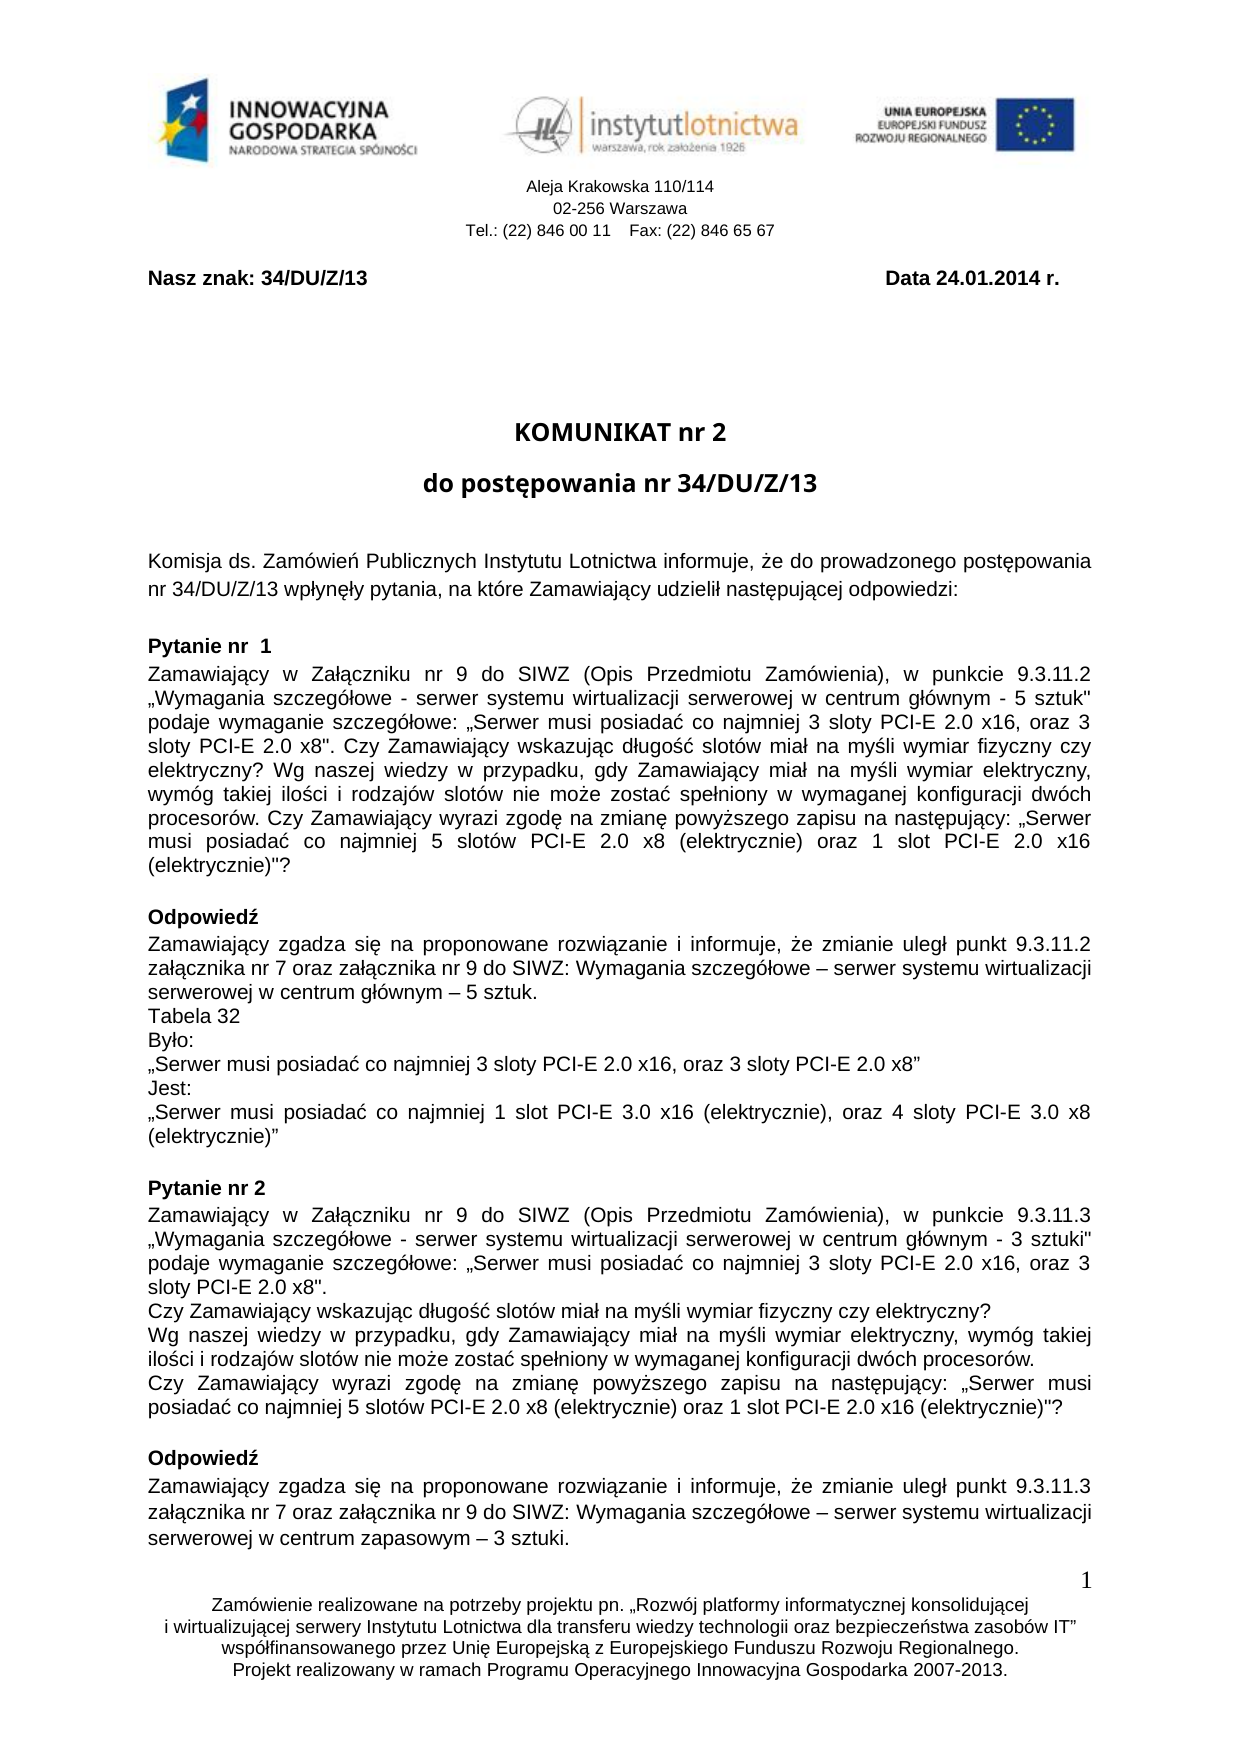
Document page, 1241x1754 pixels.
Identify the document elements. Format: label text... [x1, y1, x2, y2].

text Zamawiający zgadza się na proponowane rozwiązanie i informuje, że zmianie uległ punkt 9.3.11.3 załącznika nr 7 oraz załącznika nr 9 do SIWZ: Wymagania szczegółowe – serwer systemu wirtualizacji serwerowej w centrum zapasowym – 3 sztuki. [148, 1473, 1092, 1549]
text Czy Zamawiający wskazując długość slotów miał na myśli wymiar fizyczny czy elektryczny? [148, 1299, 1092, 1323]
text Jest: [148, 1076, 1092, 1100]
text do postępowania nr 34/DU/Z/13 [148, 465, 1092, 499]
text „Serwer musi posiadać co najmniej 3 sloty PCI-E 2.0 x16, oraz 3 sloty PCI-E 2.0 x8” [148, 1052, 1092, 1076]
text Było: [148, 1028, 1092, 1052]
text Zamawiający zgadza się na proponowane rozwiązanie i informuje, że zmianie uległ punkt 9.3.11.2 załącznika nr 7 oraz załącznika nr 9 do SIWZ: Wymagania szczegółowe – serwer systemu wirtualizacji serwerowej w centrum głównym – 5 sztuk. [148, 932, 1092, 1004]
subtitle KOMUNIKAT nr 2 [148, 414, 1092, 448]
text „Serwer musi posiadać co najmniej 1 slot PCI-E 3.0 x16 (elektrycznie), oraz 4 sloty PCI-E 3.0 x8 (elektrycznie)” [148, 1100, 1092, 1148]
picture [147, 73, 1093, 177]
text Zamawiający w Załączniku nr 9 do SIWZ (Opis Przedmiotu Zamówienia), w punkcie 9.3.11.2 „Wymagania szczegółowe - serwer systemu wirtualizacji serwerowej w centrum głównym - 5 sztuk" podaje wymaganie szczegółowe: „Serwer musi posiadać co najmniej 3 sloty PCI-E 2.0 x16, oraz 3 sloty PCI-E 2.0 x8". Czy Zamawiający wskazując długość slotów miał na myśli wymiar fizyczny czy elektryczny? Wg naszej wiedzy w przypadku, gdy Zamawiający miał na myśli wymiar elektryczny, wymóg takiej ilości i rodzajów slotów nie może zostać spełniony w wymaganej konfiguracji dwóch procesorów. Czy Zamawiający wyrazi zgodę na zmianę powyższego zapisu na następujący: „Serwer musi posiadać co najmniej 5 slotów PCI-E 2.0 x8 (elektrycznie) oraz 1 slot PCI-E 2.0 x16 (elektrycznie)"? [148, 662, 1092, 877]
text Pytanie nr 1 [148, 634, 1092, 658]
text Nasz znak: 34/DU/Z/13 Data 24.01.2014 r. [148, 266, 1092, 290]
text Odpowiedź [148, 1446, 1092, 1470]
text Wg naszej wiedzy w przypadku, gdy Zamawiający miał na myśli wymiar elektryczny, wymóg takiej ilości i rodzajów slotów nie może zostać spełniony w wymaganej konfiguracji dwóch procesorów. [148, 1323, 1092, 1371]
text Zamawiający w Załączniku nr 9 do SIWZ (Opis Przedmiotu Zamówienia), w punkcie 9.3.11.3 „Wymagania szczegółowe - serwer systemu wirtualizacji serwerowej w centrum głównym - 3 sztuki" podaje wymaganie szczegółowe: „Serwer musi posiadać co najmniej 3 sloty PCI-E 2.0 x16, oraz 3 sloty PCI-E 2.0 x8". [148, 1203, 1092, 1299]
text Odpowiedź [148, 905, 1092, 929]
text Komisja ds. Zamówień Publicznych Instytutu Lotnictwa informuje, że do prowadzonego postępowania nr 34/DU/Z/13 wpłynęły pytania, na które Zamawiający udzielił następującej odpowiedzi: [148, 549, 1092, 600]
text Pytanie nr 2 [148, 1175, 1092, 1199]
text Czy Zamawiający wyrazi zgodę na zmianę powyższego zapisu na następujący: „Serwer musi posiadać co najmniej 5 slotów PCI-E 2.0 x8 (elektrycznie) oraz 1 slot PCI-E 2.0 x16 (elektrycznie)"? [148, 1371, 1092, 1418]
text Tabela 32 [148, 1004, 1092, 1028]
